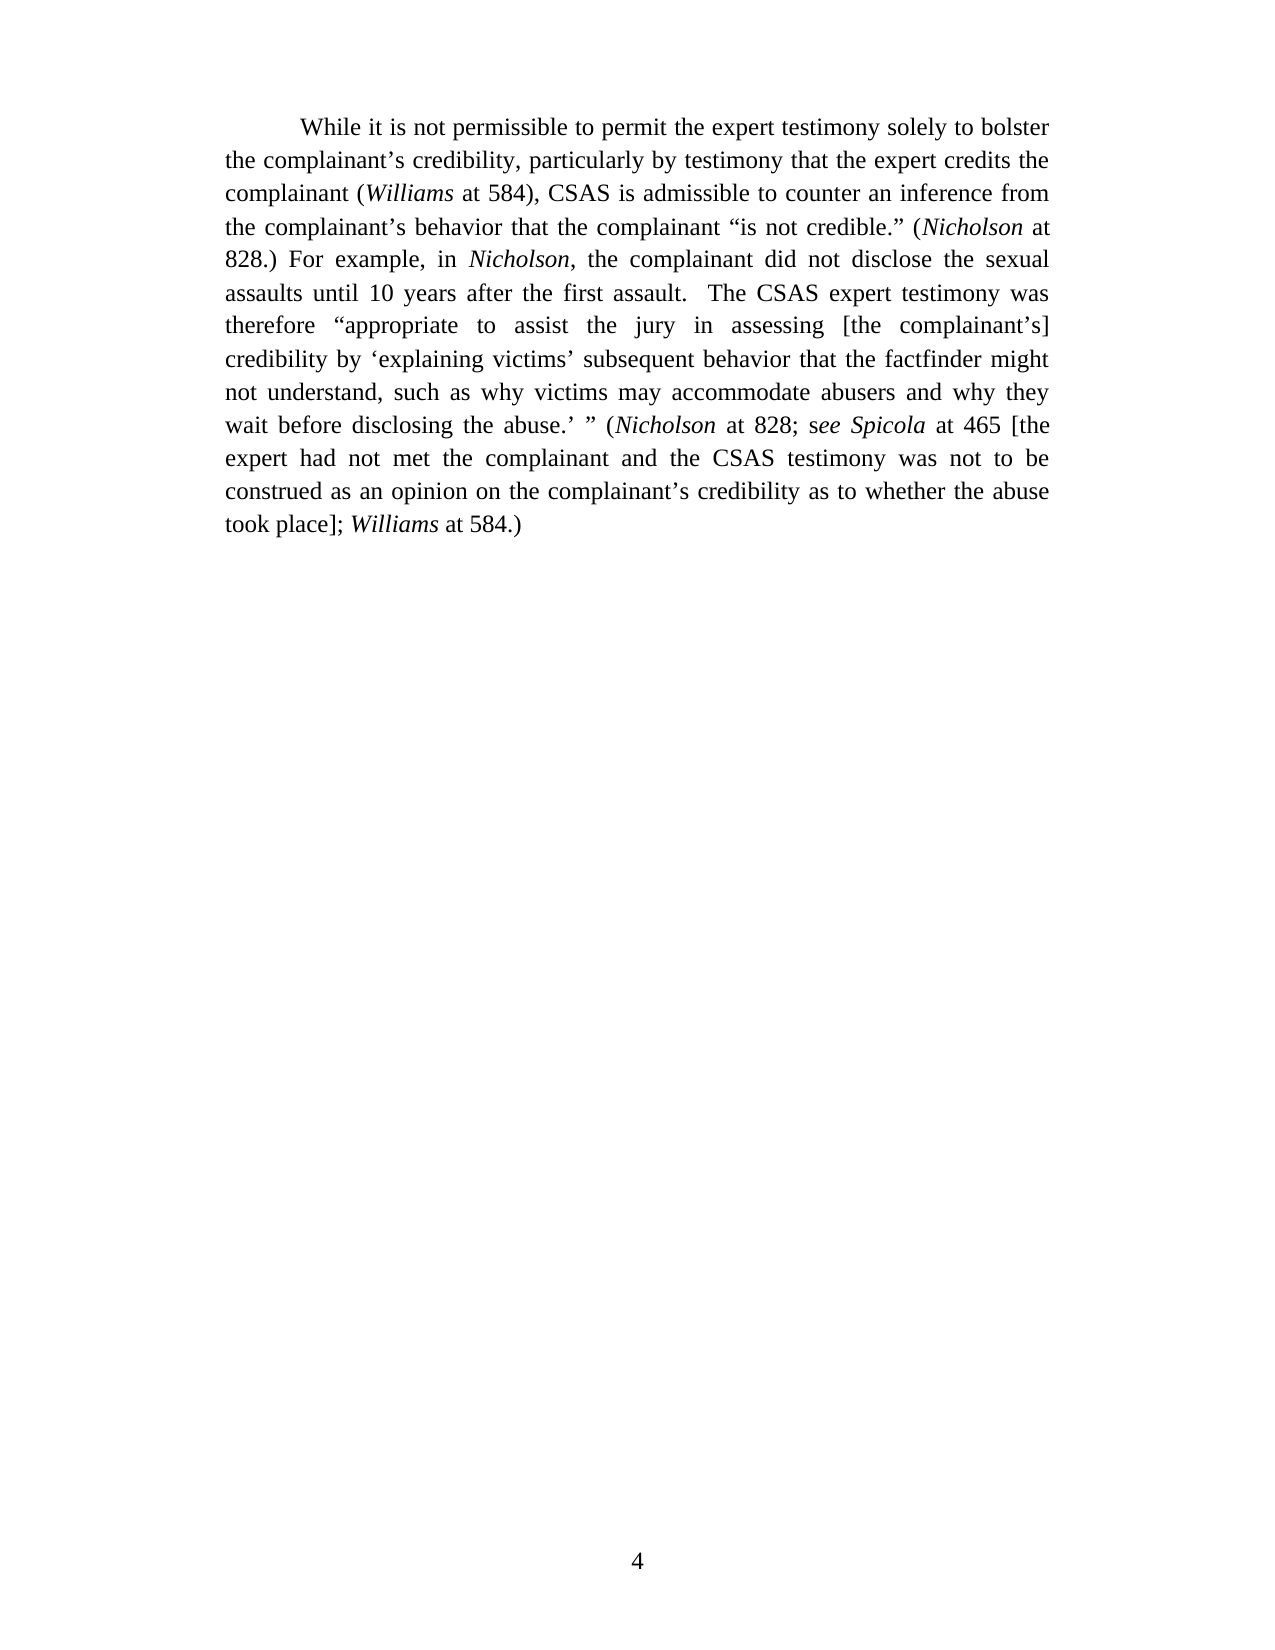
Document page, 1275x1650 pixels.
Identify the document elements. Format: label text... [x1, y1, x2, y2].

text While it is not permissible to permit the expert testimony solely to bolster the complainant’s credibility, particularly by testimony that the expert credits the complainant (Williams at 584), CSAS is admissible to counter an inference from the complainant’s behavior that the complainant “is not credible.” (Nicholson at 828.) For example, in Nicholson, the complainant did not disclose the sexual assaults until 10 years after the first assault. The CSAS expert testimony was therefore “appropriate to assist the jury in assessing [the complainant’s] credibility by ‘explaining victims’ subsequent behavior that the factfinder might not understand, such as why victims may accommodate abusers and why they wait before disclosing the abuse.’ ” (Nicholson at 828; see Spicola at 465 [the expert had not met the complainant and the CSAS testimony was not to be construed as an opinion on the complainant’s credibility as to whether the abuse took place]; Williams at 584.) [225, 112, 1050, 537]
